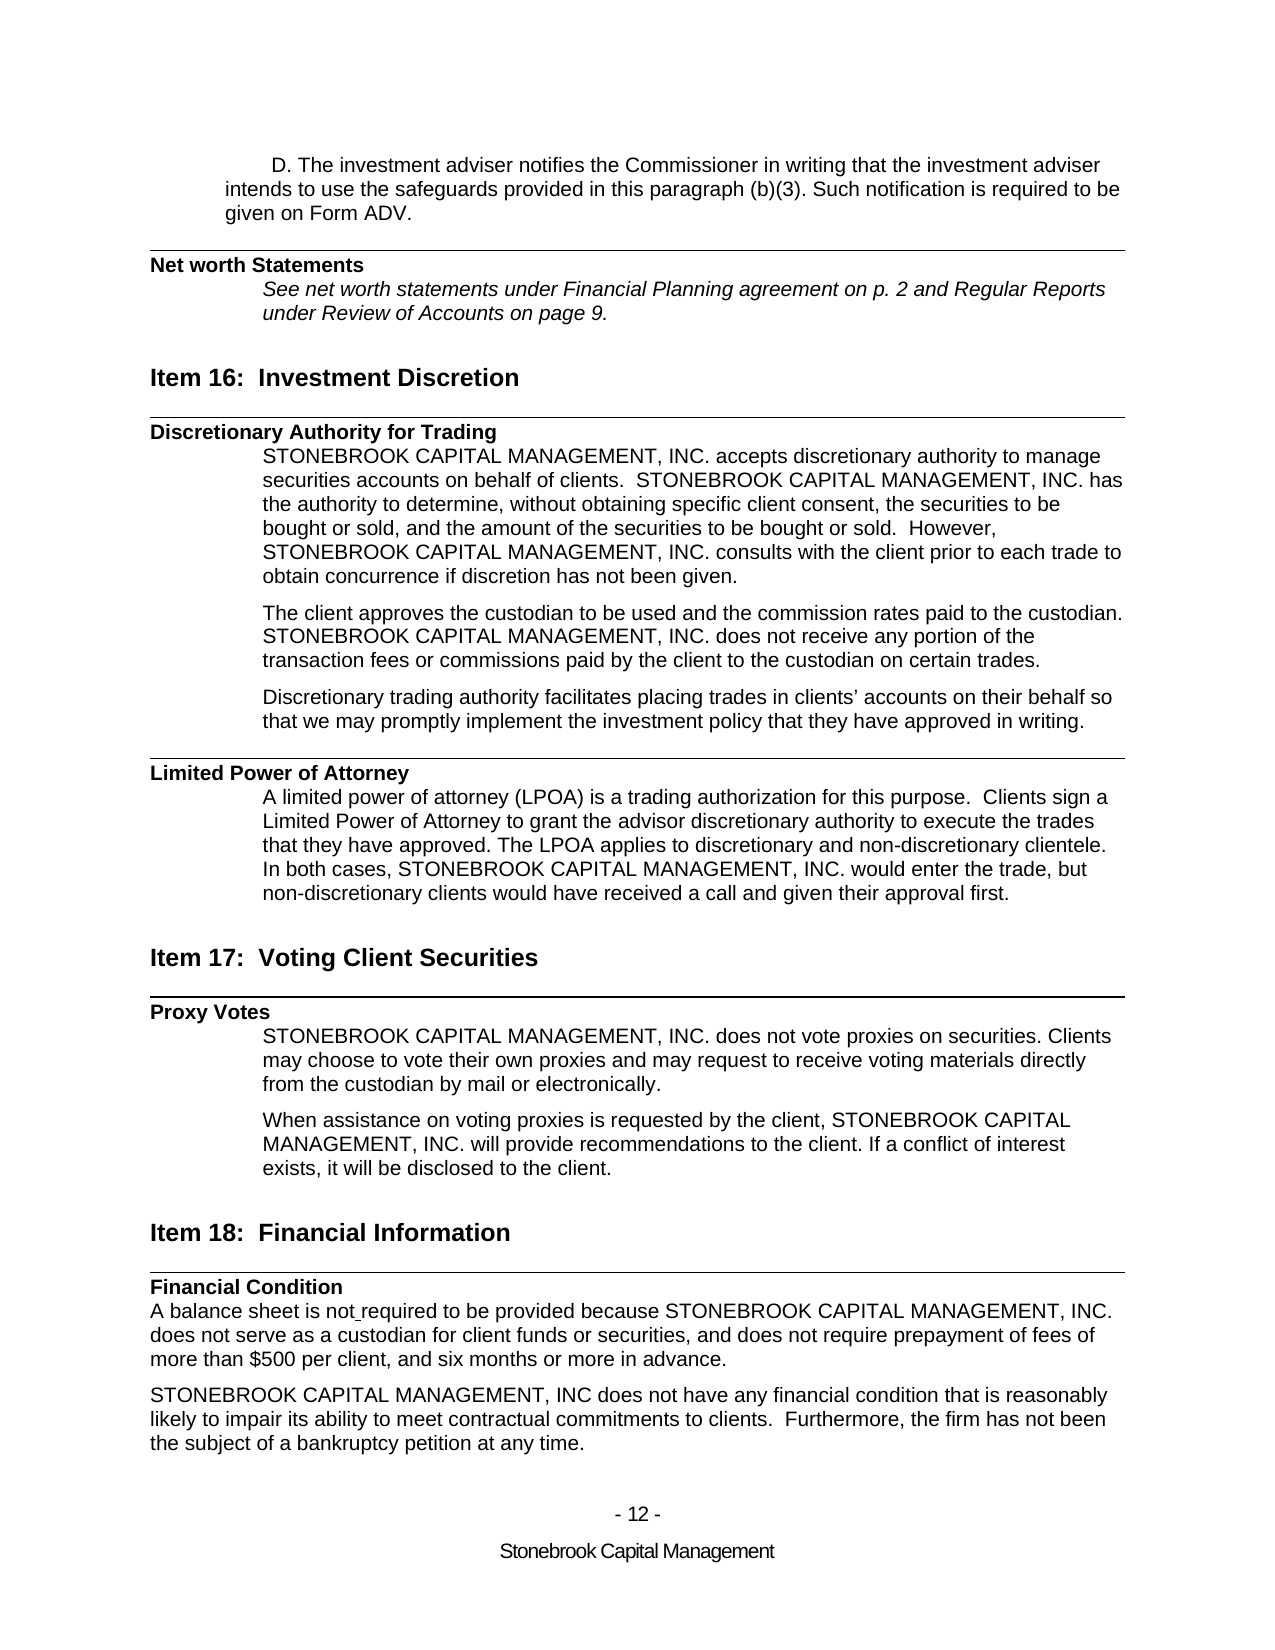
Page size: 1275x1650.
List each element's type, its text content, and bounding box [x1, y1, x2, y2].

subtitle Item 17: Voting Client Securities [150, 942, 1125, 971]
text See net worth statements under Financial Planning agreement on p. 2 and Regular Reports under Review of Accounts on page 9. [262, 277, 1125, 325]
text D. The investment adviser notifies the Commissioner in writing that the investment adviser intends to use the safeguards provided in this paragraph (b)(3). Such notification is required to be given on Form ADV. [225, 153, 1125, 225]
subtitle Proxy Votes [150, 998, 1125, 1024]
subtitle Item 18: Financial Information [150, 1218, 1125, 1246]
text STONEBROOK CAPITAL MANAGEMENT, INC. accepts discretionary authority to manage securities accounts on behalf of clients. STONEBROOK CAPITAL MANAGEMENT, INC. has the authority to determine, without obtaining specific client consent, the securities to be bought or sold, and the amount of the securities to be bought or sold. However, STONEBROOK CAPITAL MANAGEMENT, INC. consults with the client prior to each trade to obtain concurrence if discretion has not been given. [262, 444, 1125, 588]
subtitle Discretionary Authority for Trading [150, 418, 1125, 444]
text The client approves the custodian to be used and the commission rates paid to the custodian. STONEBROOK CAPITAL MANAGEMENT, INC. does not receive any portion of the transaction fees or commissions paid by the client to the custodian on certain trades. [262, 600, 1125, 672]
subtitle Limited Power of Attorney [150, 759, 1125, 785]
text A balance sheet is not required to be provided because STONEBROOK CAPITAL MANAGEMENT, INC. does not serve as a custodian for client funds or securities, and does not require prepayment of fees of more than $500 per client, and six months or more in advance. [150, 1299, 1125, 1371]
subtitle Item 16: Investment Discretion [150, 363, 1125, 391]
subtitle Financial Condition [150, 1273, 1125, 1299]
text STONEBROOK CAPITAL MANAGEMENT, INC does not have any financial condition that is reasonably likely to impair its ability to meet contractual commitments to clients. Furthermore, the firm has not been the subject of a bankruptcy petition at any time. [150, 1383, 1125, 1455]
text When assistance on voting proxies is requested by the client, STONEBROOK CAPITAL MANAGEMENT, INC. will provide recommendations to the client. If a conflict of interest exists, it will be disclosed to the client. [262, 1108, 1125, 1180]
text A limited power of attorney (LPOA) is a trading authorization for this purpose. Clients sign a Limited Power of Attorney to grant the advisor discretionary authority to execute the trades that they have approved. The LPOA applies to discretionary and non-discretionary clientele. In both cases, STONEBROOK CAPITAL MANAGEMENT, INC. would enter the trade, but non-discretionary clients would have received a call and given their approval first. [262, 785, 1125, 905]
text Discretionary trading authority facilitates placing trades in clients’ accounts on their behalf so that we may promptly implement the investment policy that they have approved in writing. [262, 685, 1125, 733]
text STONEBROOK CAPITAL MANAGEMENT, INC. does not vote proxies on securities. Clients may choose to vote their own proxies and may request to receive voting materials directly from the custodian by mail or electronically. [262, 1024, 1125, 1096]
subtitle Net worth Statements [150, 251, 1125, 277]
